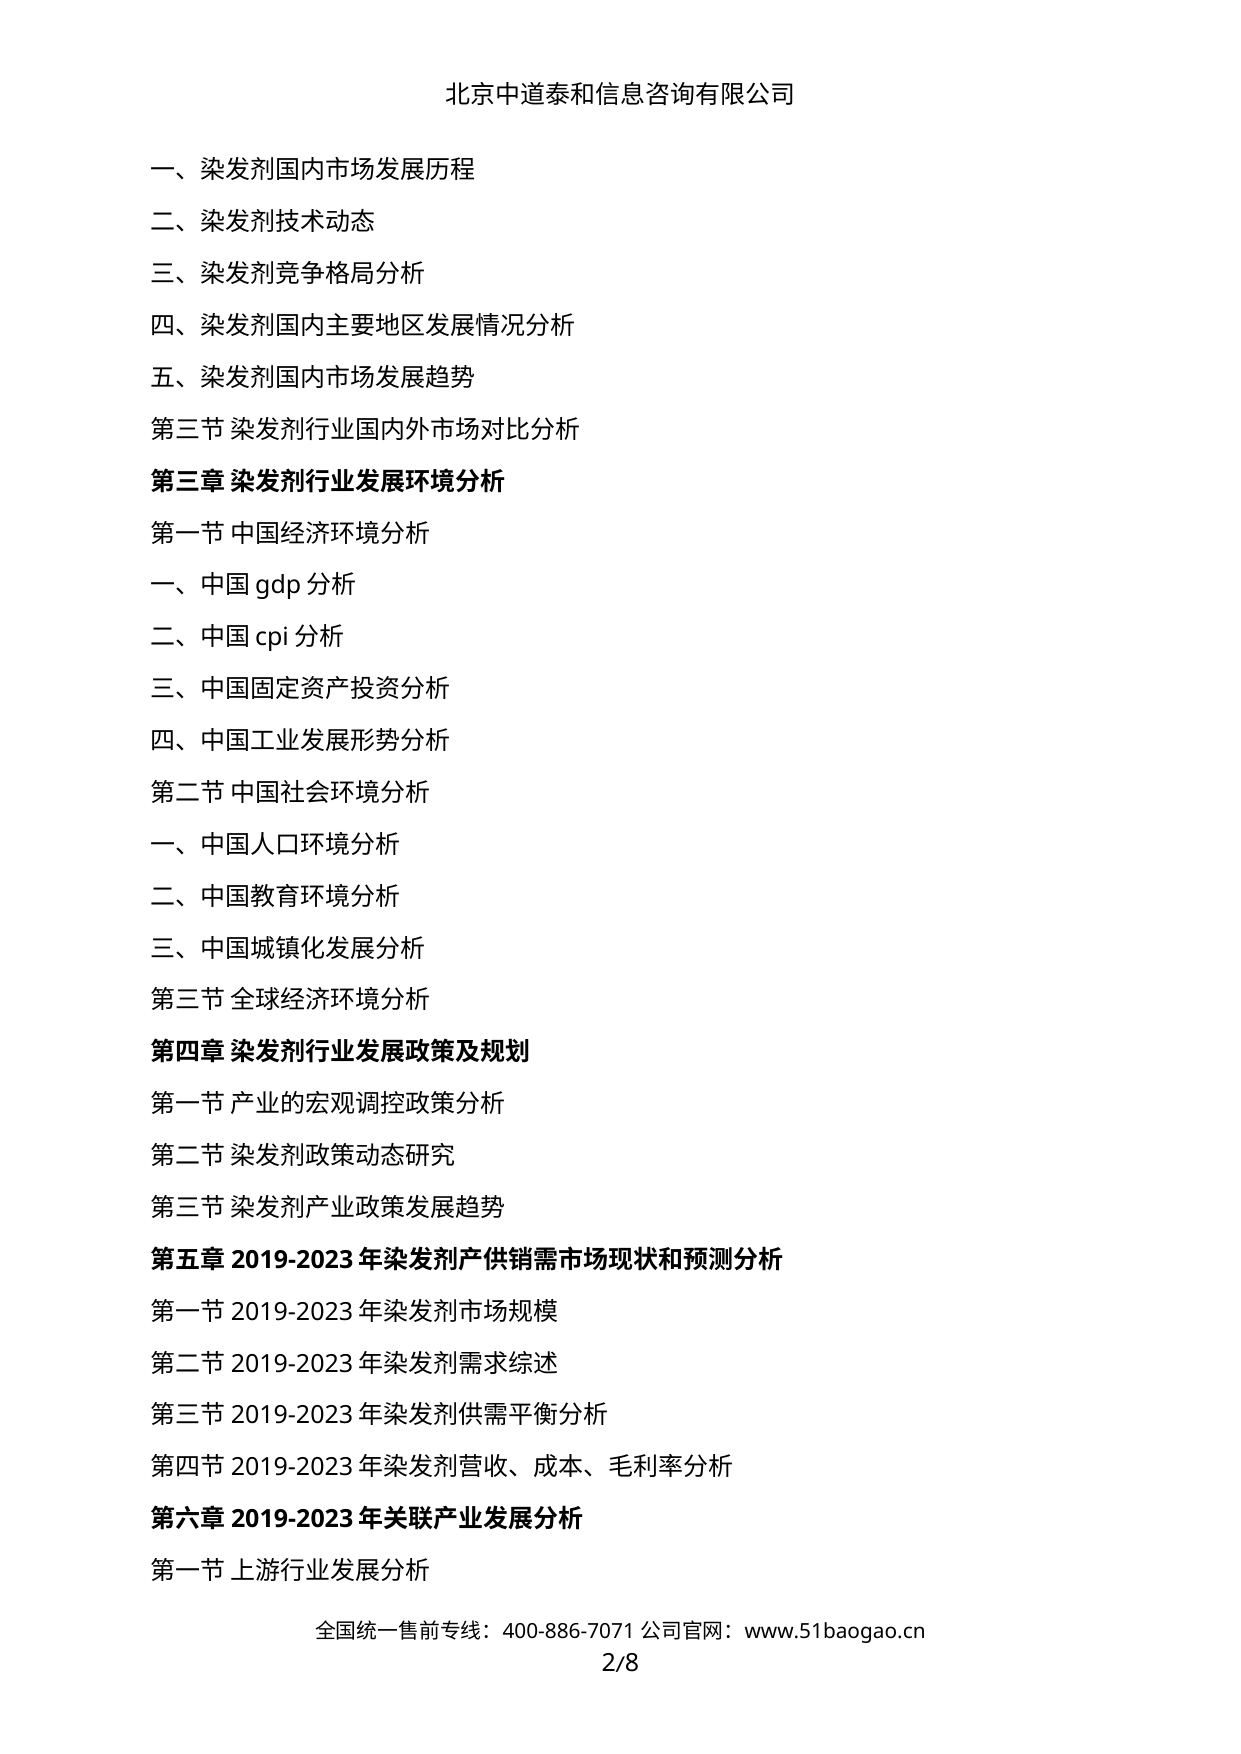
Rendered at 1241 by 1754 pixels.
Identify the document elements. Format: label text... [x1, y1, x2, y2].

text 第一节 产业的宏观调控政策分析 [150, 1084, 1090, 1120]
text 二、染发剂技术动态 [150, 202, 1090, 238]
text 二、中国cpi分析 [150, 617, 1090, 653]
text 第二节 2019-2023年染发剂需求综述 [150, 1343, 1090, 1379]
text 三、中国固定资产投资分析 [150, 669, 1090, 705]
text 第六章 2019-2023年关联产业发展分析 [150, 1499, 1090, 1535]
text 二、中国教育环境分析 [150, 876, 1090, 912]
text 第三节 染发剂产业政策发展趋势 [150, 1187, 1090, 1224]
text 第一节 上游行业发展分析 [150, 1551, 1090, 1587]
text 一、染发剂国内市场发展历程 [150, 150, 1090, 186]
text 第一节 中国经济环境分析 [150, 513, 1090, 549]
text 第一节 2019-2023年染发剂市场规模 [150, 1291, 1090, 1327]
text 四、中国工业发展形势分析 [150, 721, 1090, 757]
text 第五章 2019-2023年染发剂产供销需市场现状和预测分析 [150, 1239, 1090, 1276]
text 一、中国人口环境分析 [150, 824, 1090, 861]
text 第二节 中国社会环境分析 [150, 772, 1090, 809]
text 五、染发剂国内市场发展趋势 [150, 357, 1090, 394]
text 一、中国gdp分析 [150, 565, 1090, 601]
text 四、染发剂国内主要地区发展情况分析 [150, 306, 1090, 342]
text 三、中国城镇化发展分析 [150, 928, 1090, 964]
text 第四章 染发剂行业发展政策及规划 [150, 1032, 1090, 1068]
text 第三节 染发剂行业国内外市场对比分析 [150, 409, 1090, 446]
text 三、染发剂竞争格局分析 [150, 254, 1090, 290]
text 第三节 2019-2023年染发剂供需平衡分析 [150, 1395, 1090, 1431]
text 第三章 染发剂行业发展环境分析 [150, 461, 1090, 497]
text 第二节 染发剂政策动态研究 [150, 1136, 1090, 1172]
text 第三节 全球经济环境分析 [150, 980, 1090, 1016]
text 第四节 2019-2023年染发剂营收、成本、毛利率分析 [150, 1447, 1090, 1483]
